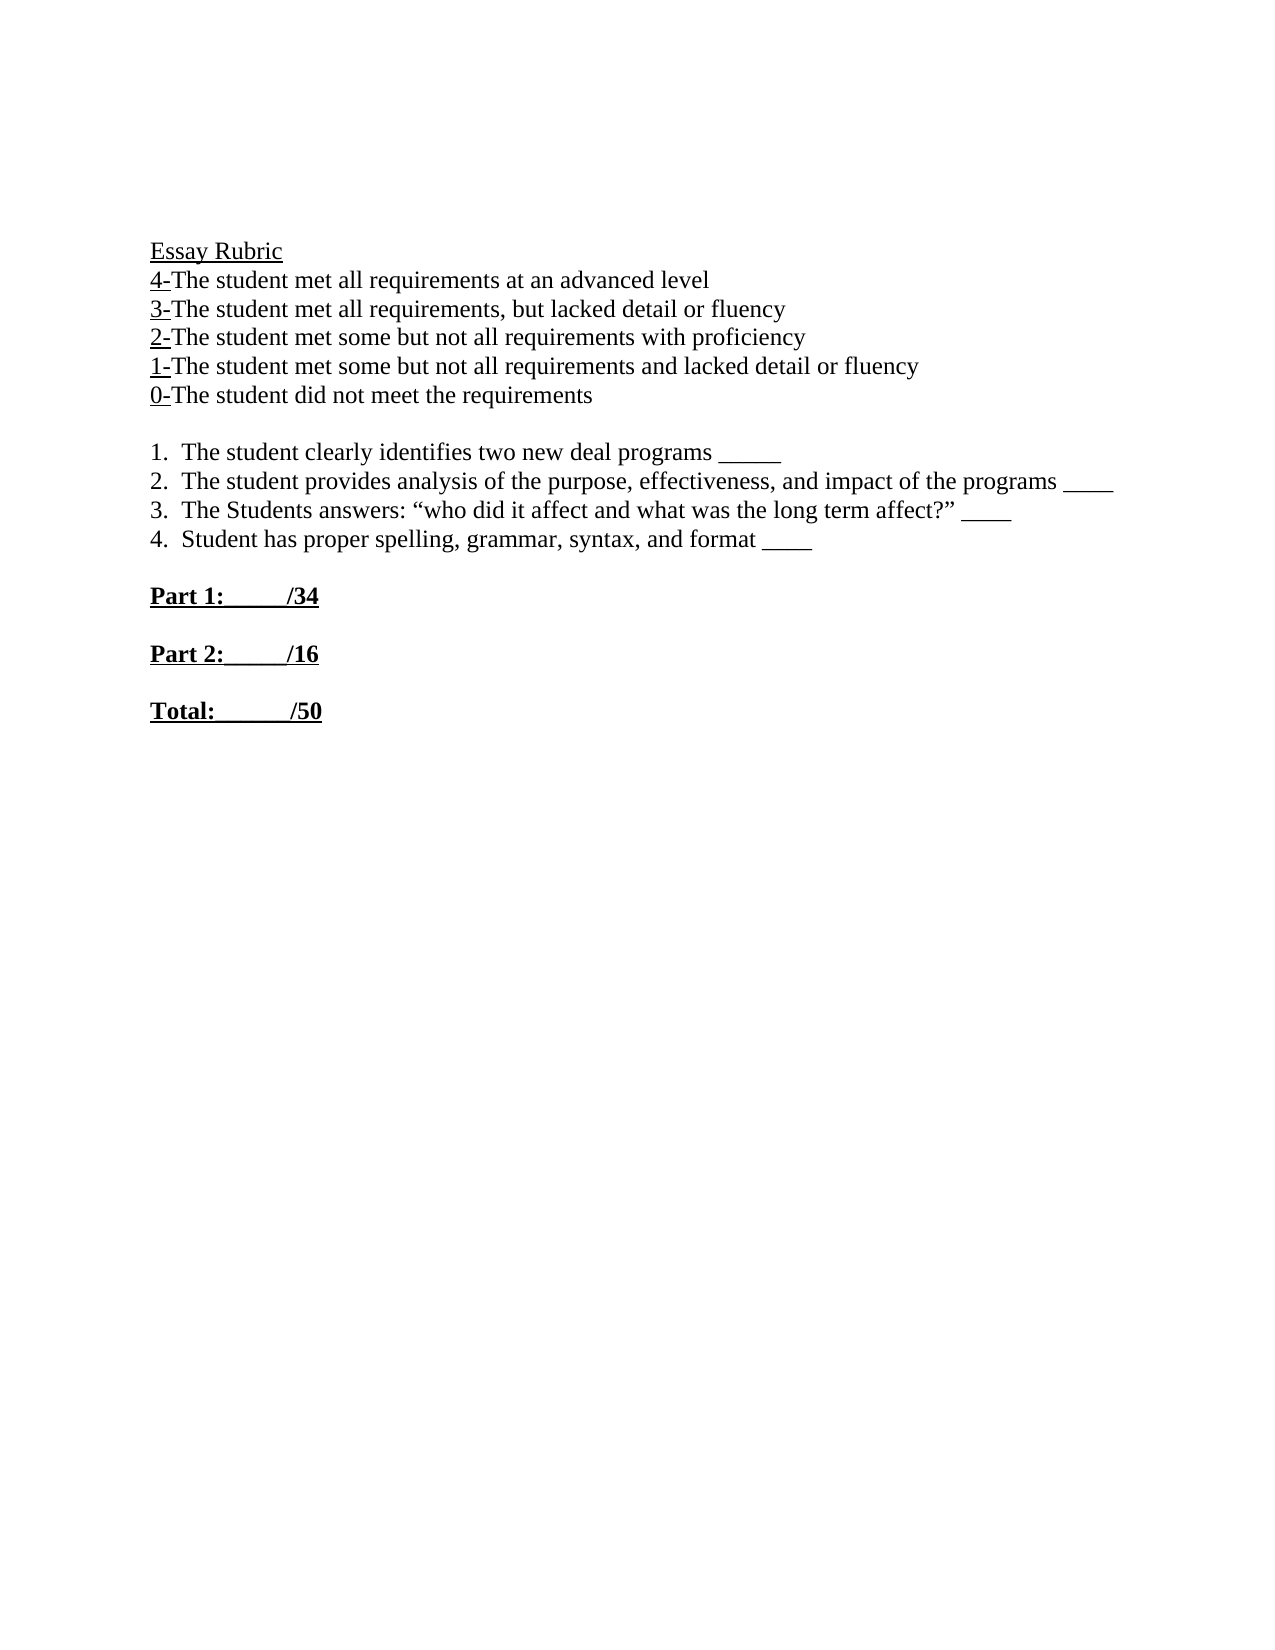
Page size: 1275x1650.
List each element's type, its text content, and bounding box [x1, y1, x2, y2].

text Part 1:_____/34 [150, 581, 1125, 610]
text Essay Rubric [150, 236, 1125, 265]
text 2. The student provides analysis of the purpose, effectiveness, and impact of the programs ____ [150, 466, 1125, 495]
text 2-The student met some but not all requirements with proficiency [150, 322, 1125, 351]
text 1. The student clearly identifies two new deal programs _____ [150, 437, 1125, 466]
text 1-The student met some but not all requirements and lacked detail or fluency [150, 351, 1125, 380]
text 3-The student met all requirements, but lacked detail or fluency [150, 294, 1125, 322]
text Total:______/50 [150, 696, 1125, 725]
text 4-The student met all requirements at an advanced level [150, 265, 1125, 294]
text 0-The student did not meet the requirements [150, 380, 1125, 409]
text Part 2:_____/16 [150, 639, 1125, 667]
text 4. Student has proper spelling, grammar, syntax, and format ____ [150, 524, 1125, 552]
text 3. The Students answers: “who did it affect and what was the long term affect?” ____ [150, 495, 1125, 524]
